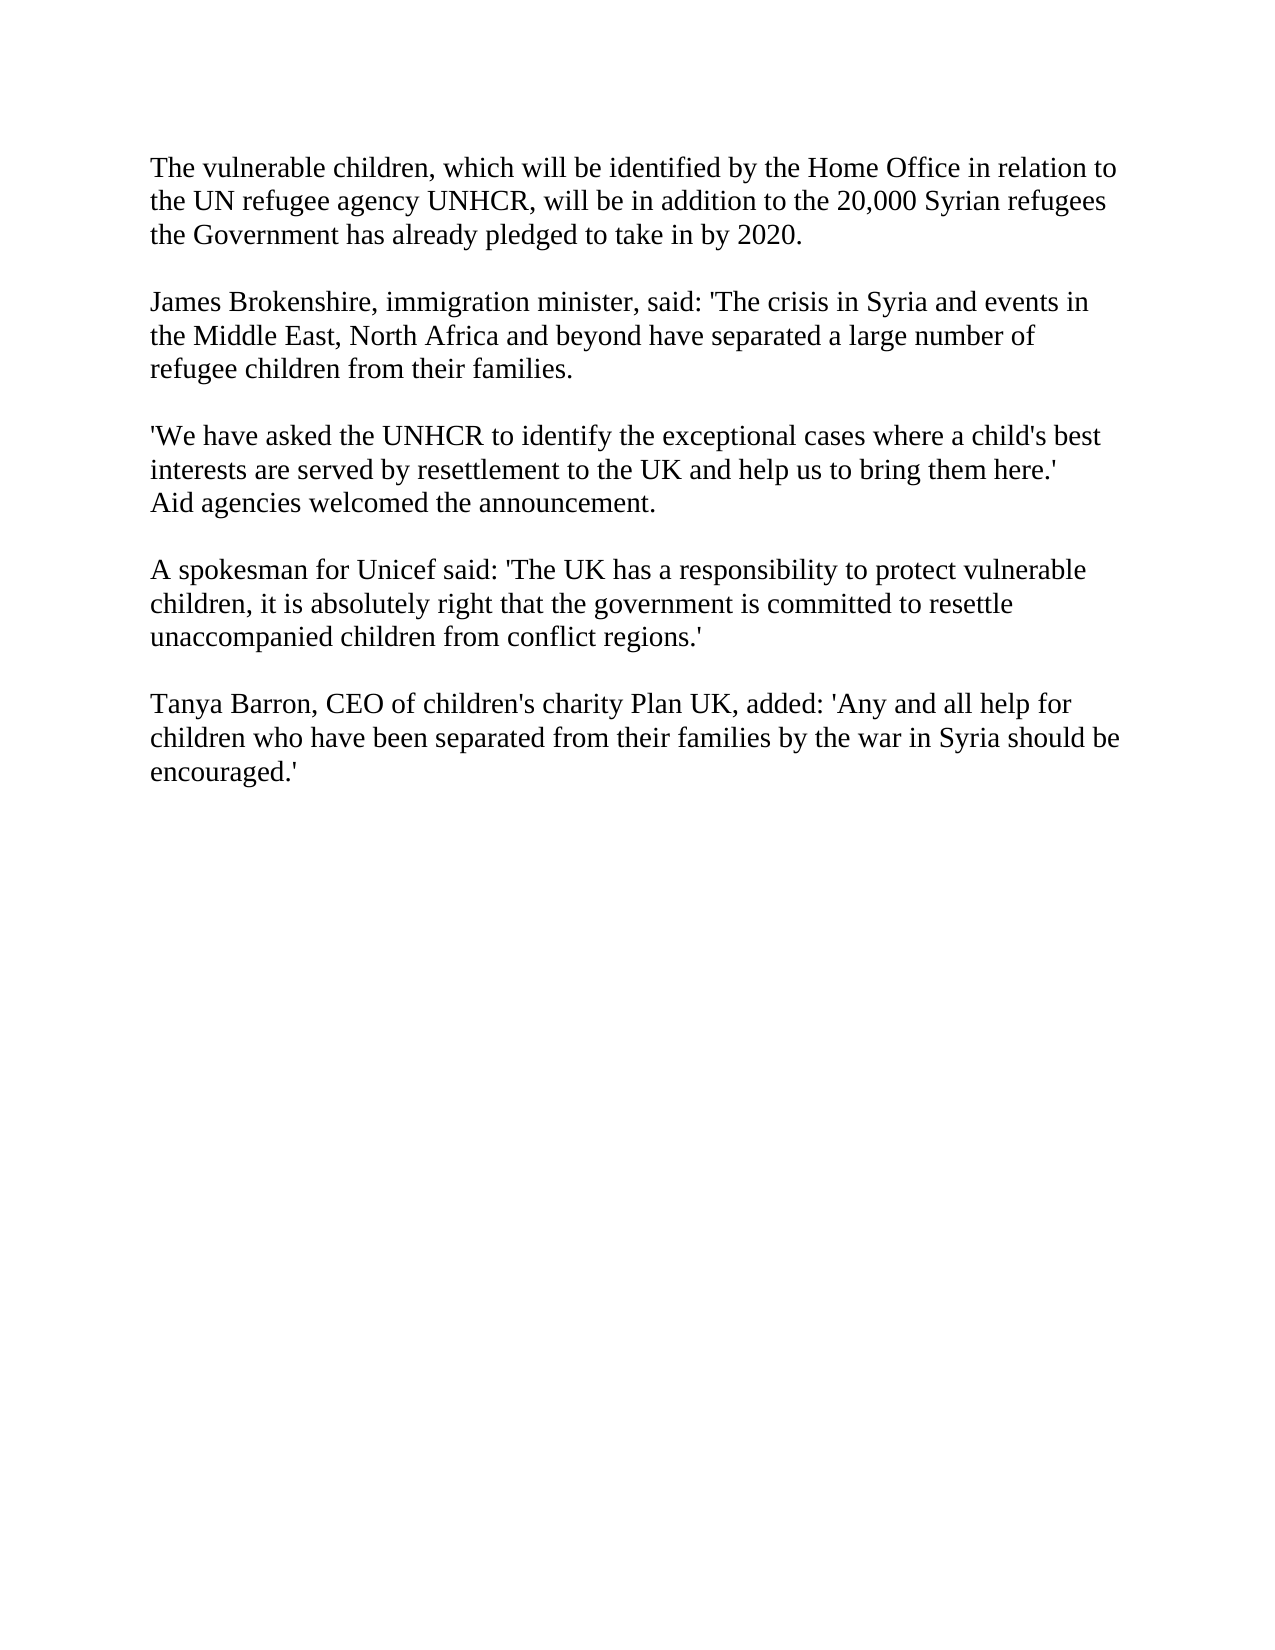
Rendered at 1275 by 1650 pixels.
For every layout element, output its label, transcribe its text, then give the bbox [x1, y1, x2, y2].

text Aid agencies welcomed the announcement. [150, 485, 1125, 519]
text Tanya Barron, CEO of children's charity Plan UK, added: 'Any and all help for children who have been separated from their families by the war in Syria should be encouraged.' [150, 687, 1125, 787]
text 'We have asked the UNHCR to identify the exceptional cases where a child's best interests are served by resettlement to the UK and help us to bring them here.' [150, 418, 1125, 485]
text A spokesman for Unicef said: 'The UK has a responsibility to protect vulnerable children, it is absolutely right that the government is committed to resettle unaccompanied children from conflict regions.' [150, 552, 1125, 653]
text The vulnerable children, which will be identified by the Home Office in relation to the UN refugee agency UNHCR, will be in addition to the 20,000 Syrian refugees the Government has already pledged to take in by 2020. [150, 150, 1125, 251]
text James Brokenshire, immigration minister, said: 'The crisis in Syria and events in the Middle East, North Africa and beyond have separated a large number of refugee children from their families. [150, 284, 1125, 385]
